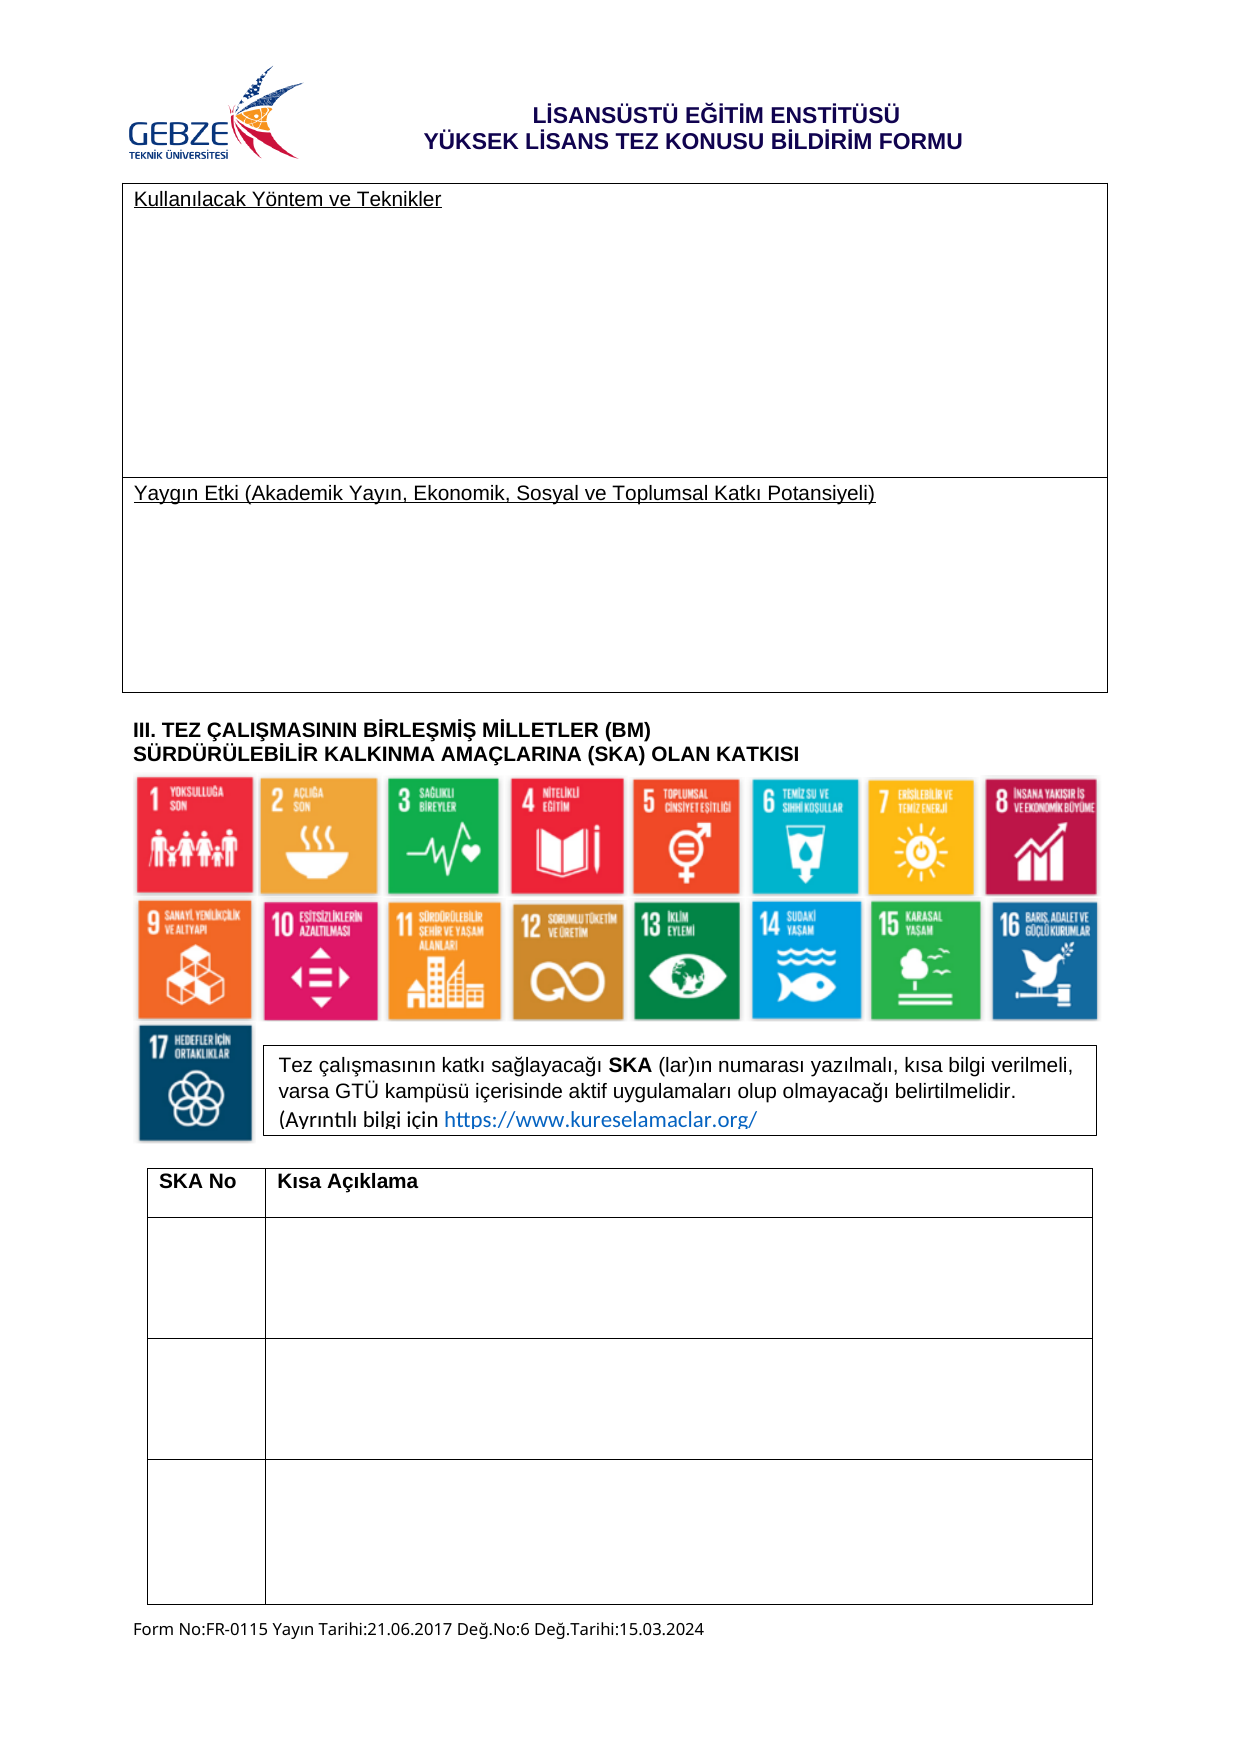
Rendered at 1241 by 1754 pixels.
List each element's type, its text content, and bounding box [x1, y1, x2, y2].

table_header SKA No [148, 1169, 265, 1217]
subtitle III. TEZ ÇALIŞMASININ BİRLEŞMİŞ MİLLETLER (BM) SÜRDÜRÜLEBİLİR KALKINMA AMAÇLARINA (SKA) OLAN KATKISI [133, 718, 1093, 766]
table_cell [148, 1218, 265, 1338]
table_cell [148, 1460, 265, 1604]
table_cell Kullanılacak Yöntem ve Teknikler [123, 184, 1107, 477]
table_cell [148, 1339, 265, 1459]
picture [125, 58, 304, 164]
table_cell [266, 1218, 1092, 1338]
table_header Kısa Açıklama [266, 1169, 1092, 1217]
table_cell Yaygın Etki (Akademik Yayın, Ekonomik, Sosyal ve Toplumsal Katkı Potansiyeli) [123, 478, 1107, 692]
table_cell [266, 1460, 1092, 1604]
table_cell [266, 1339, 1092, 1459]
